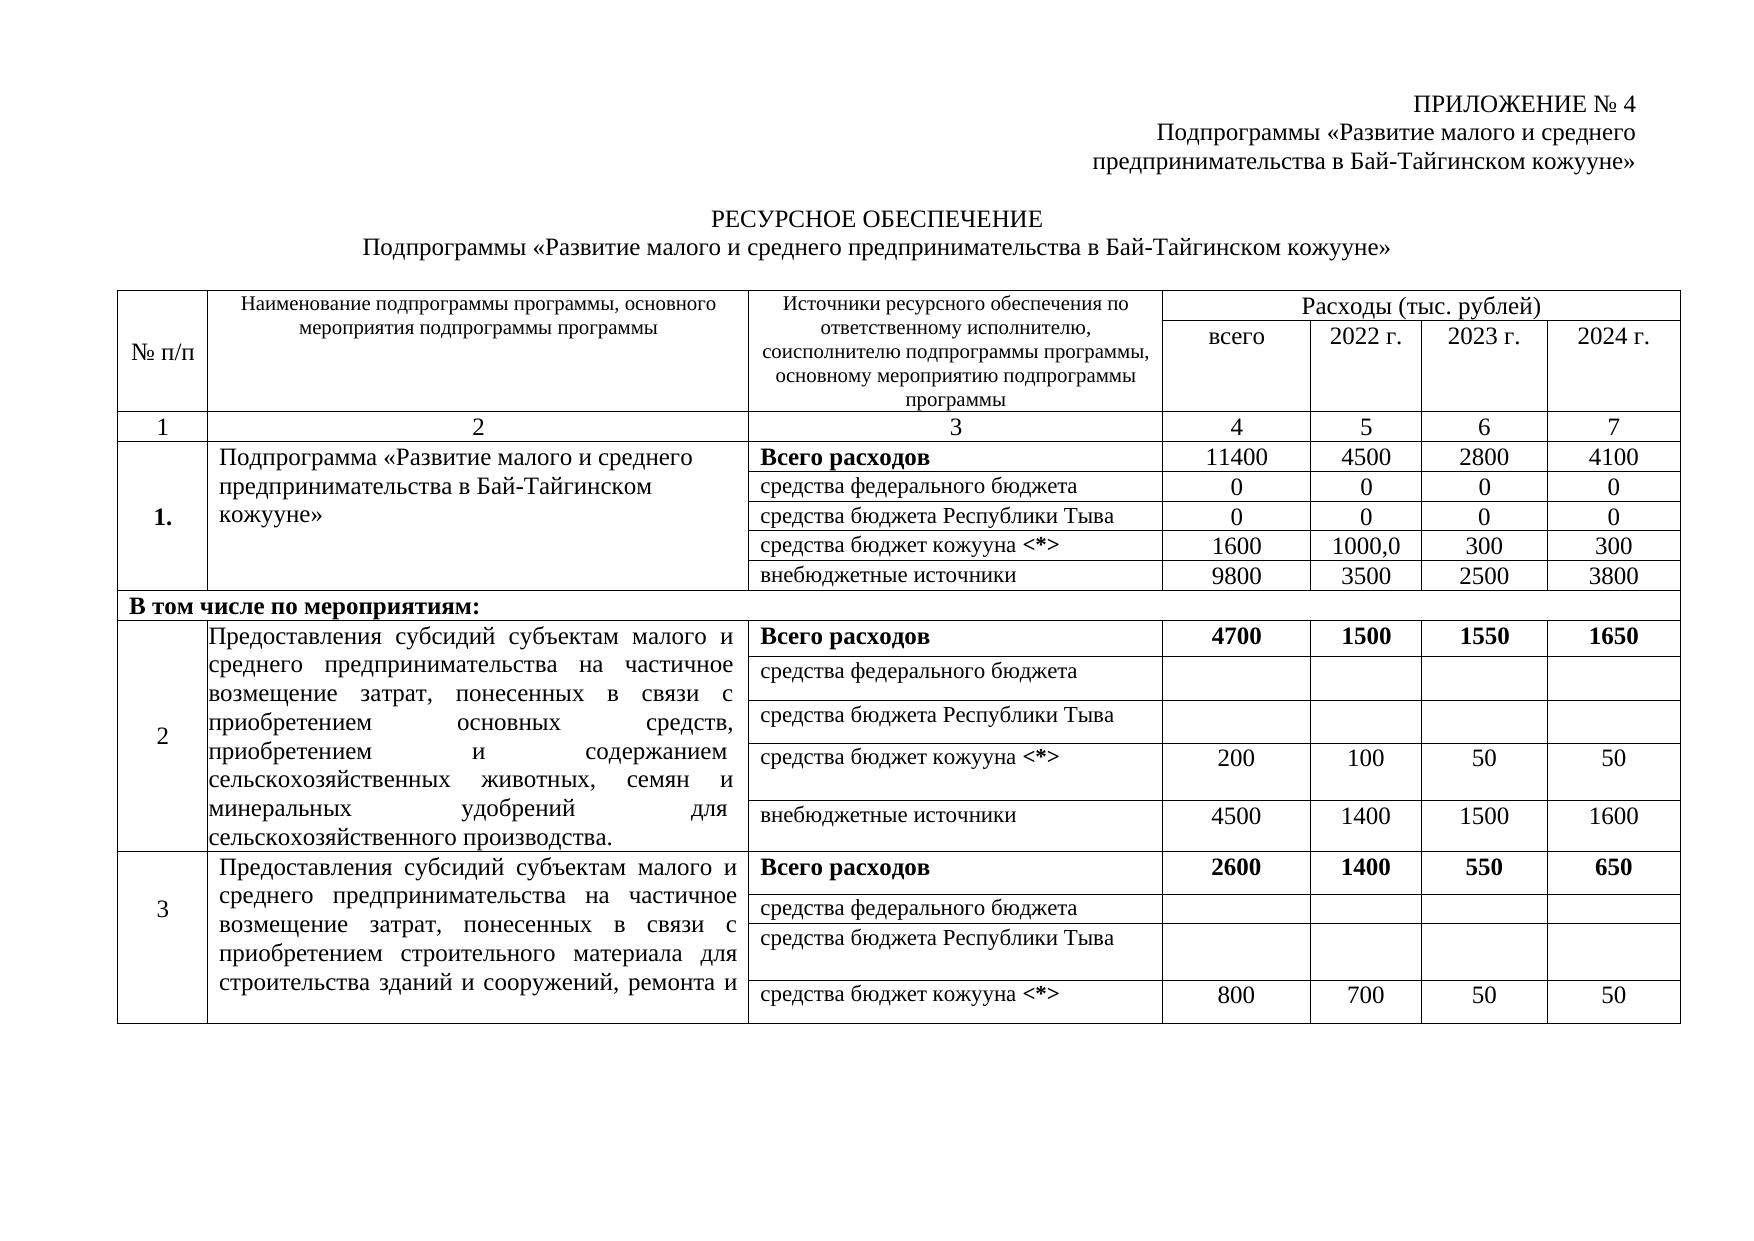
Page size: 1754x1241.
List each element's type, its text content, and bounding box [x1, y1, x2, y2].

table_cell 0 [1422, 472, 1547, 501]
table_cell средства бюджета Республики Тыва [749, 924, 1162, 979]
table_cell 2500 [1422, 561, 1547, 590]
table_cell 0 [1422, 502, 1547, 530]
text ПРИЛОЖЕНИЕ № 4 [118, 89, 1636, 117]
table_cell средства бюджет кожууна <*> [749, 531, 1162, 560]
table_cell 1600 [1163, 531, 1310, 560]
text предпринимательства в Бай-Тайгинском кожууне» [118, 146, 1636, 175]
table_cell внебюджетные источники [749, 561, 1162, 590]
table_cell средства федерального бюджета [749, 895, 1162, 923]
table_cell 50 [1548, 744, 1680, 800]
table_cell 550 [1422, 852, 1547, 893]
table_cell 3 [118, 852, 207, 1023]
table_cell 1 [118, 412, 207, 441]
table_header Расходы (тыс. рублей) [1163, 291, 1680, 320]
table_cell внебюджетные источники [749, 801, 1162, 851]
table_cell средства бюджета Республики Тыва [749, 701, 1162, 742]
table_cell средства бюджет кожууна <*> [749, 744, 1162, 800]
table_cell 2024 г. [1548, 321, 1680, 411]
table_cell [1422, 657, 1547, 700]
table_cell 0 [1548, 502, 1680, 530]
table_cell Подпрограмма «Развитие малого и среднего предпринимательства в Бай-Тайгинском кожууне» [208, 442, 748, 590]
table_cell 2800 [1422, 442, 1547, 471]
table_cell 50 [1422, 744, 1547, 800]
table_cell средства бюджета Республики Тыва [749, 502, 1162, 530]
table_cell [1311, 924, 1421, 979]
table_cell Предоставления субсидий субъектам малого и среднего предпринимательства на частичное возмещение затрат, понесенных в связи с приобретением основных средств, приобретением и содержанием сельскохозяйственных животных, семян и минеральных удобрений для сельскохозяйственного производства. [208, 621, 748, 851]
table_cell Всего расходов [749, 621, 1162, 656]
table_cell 1500 [1311, 621, 1421, 656]
table_cell [1422, 895, 1547, 923]
table_cell 9800 [1163, 561, 1310, 590]
table_cell 3500 [1311, 561, 1421, 590]
table_cell 1500 [1422, 801, 1547, 851]
table_cell средства бюджет кожууна <*> [749, 981, 1162, 1023]
table_cell 1550 [1422, 621, 1547, 656]
table_cell 3 [749, 412, 1162, 441]
table_cell 4100 [1548, 442, 1680, 471]
table_cell 0 [1163, 502, 1310, 530]
table_cell [1163, 924, 1310, 979]
table_cell [1548, 895, 1680, 923]
table_cell 1400 [1311, 852, 1421, 893]
table_cell 1400 [1311, 801, 1421, 851]
table_cell 200 [1163, 744, 1310, 800]
table_cell всего [1163, 321, 1310, 411]
table_cell 4700 [1163, 621, 1310, 656]
table_cell 2 [118, 621, 207, 851]
table_cell [1163, 895, 1310, 923]
table_cell 1600 [1548, 801, 1680, 851]
table_cell 3800 [1548, 561, 1680, 590]
table_cell 300 [1422, 531, 1547, 560]
table_cell средства федерального бюджета [749, 657, 1162, 700]
table_cell 50 [1548, 981, 1680, 1023]
table_cell 2600 [1163, 852, 1310, 893]
table_header Источники ресурсного обеспечения по ответственному исполнителю, соисполнителю подпрограммы программы, основному мероприятию подпрограммы программы [749, 291, 1162, 411]
table_cell 2023 г. [1422, 321, 1547, 411]
table_cell [1548, 701, 1680, 742]
table_cell 0 [1163, 472, 1310, 501]
table_cell Всего расходов [749, 852, 1162, 893]
table_cell 2 [208, 412, 748, 441]
table_cell 7 [1548, 412, 1680, 441]
table_cell 6 [1422, 412, 1547, 441]
table_header Наименование подпрограммы программы, основного мероприятия подпрограммы программы [208, 291, 748, 411]
table_cell средства федерального бюджета [749, 472, 1162, 501]
table_cell 300 [1548, 531, 1680, 560]
table_cell 2022 г. [1311, 321, 1421, 411]
table_cell 5 [1311, 412, 1421, 441]
table_cell [1311, 657, 1421, 700]
table_cell 0 [1311, 502, 1421, 530]
table_cell 4500 [1163, 801, 1310, 851]
table_cell [1422, 701, 1547, 742]
text РЕСУРСНОЕ ОБЕСПЕЧЕНИЕ [118, 204, 1636, 232]
table_cell 1650 [1548, 621, 1680, 656]
table_cell 4 [1163, 412, 1310, 441]
text Подпрограммы «Развитие малого и среднего [118, 117, 1636, 146]
table_cell [1548, 924, 1680, 979]
table_cell В том числе по мероприятиям: [118, 591, 1680, 620]
table_cell 650 [1548, 852, 1680, 893]
table_cell [1422, 924, 1547, 979]
text Подпрограммы «Развитие малого и среднего предпринимательства в Бай-Тайгинском кожууне» [118, 232, 1636, 261]
table_cell [1163, 657, 1310, 700]
table_cell 50 [1422, 981, 1547, 1023]
table_cell [1548, 657, 1680, 700]
table_cell Всего расходов [749, 442, 1162, 471]
table_cell [1163, 701, 1310, 742]
table_cell 0 [1311, 472, 1421, 501]
table_cell 700 [1311, 981, 1421, 1023]
table_cell 11400 [1163, 442, 1310, 471]
table_cell 1. [118, 442, 207, 590]
table_cell [1311, 895, 1421, 923]
table_cell Предоставления субсидий субъектам малого и среднего предпринимательства на частичное возмещение затрат, понесенных в связи с приобретением строительного материала для строительства зданий и сооружений, ремонта и переоснащения имеющихся сооружений, приобретение машин, оборудования, инструмента, производственного инвентаря, создающие необходимые условия для осуществления процесса производства, оказания услуг [208, 852, 748, 1023]
table_cell 1000,0 [1311, 531, 1421, 560]
table_cell 800 [1163, 981, 1310, 1023]
table_header № п/п [118, 291, 207, 411]
table_cell 100 [1311, 744, 1421, 800]
table_cell [1311, 701, 1421, 742]
table_cell 4500 [1311, 442, 1421, 471]
table_cell 0 [1548, 472, 1680, 501]
